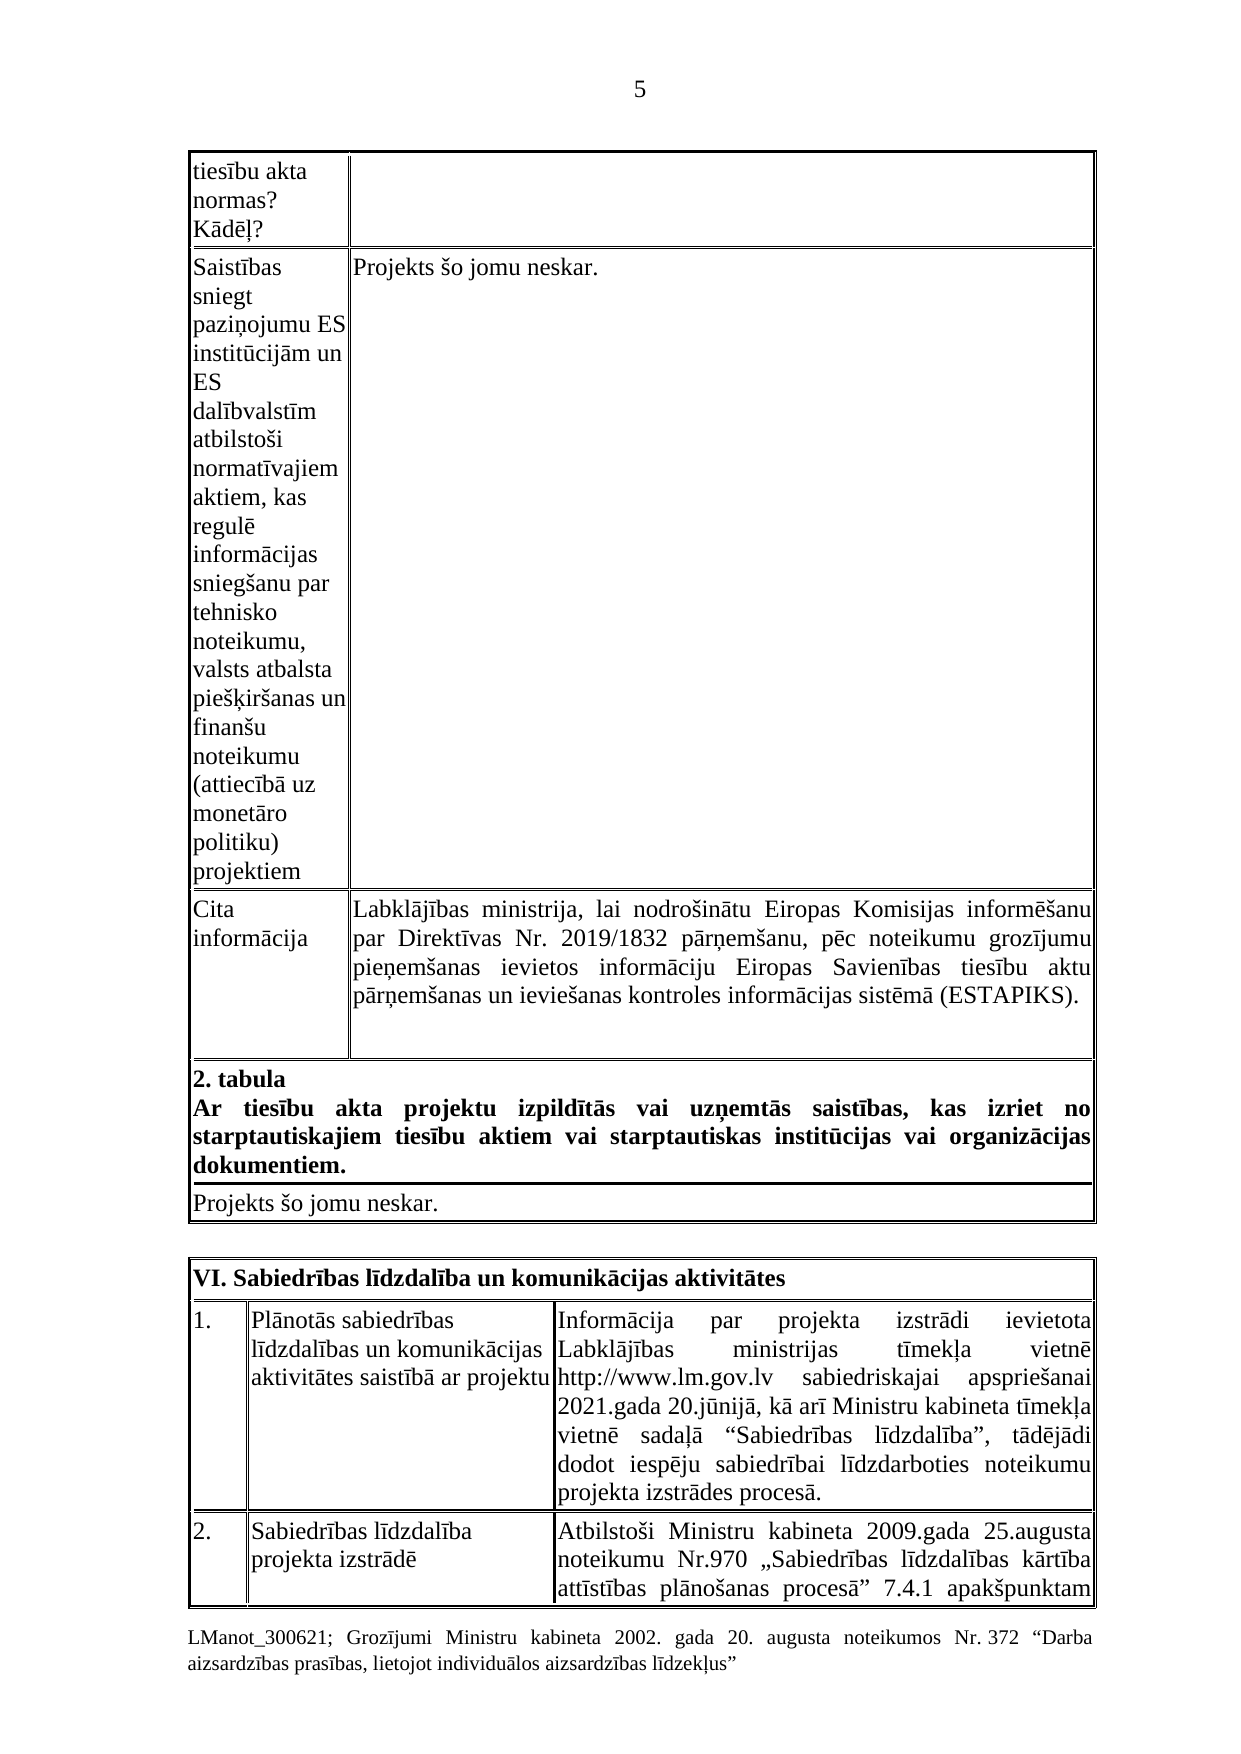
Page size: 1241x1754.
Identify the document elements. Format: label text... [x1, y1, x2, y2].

table_cell Projekts šo jomu neskar. [350, 246, 1095, 888]
table_cell Saistības sniegt paziņojumu ES institūcijām un ES dalībvalstīm atbilstoši normatīvajiem aktiem, kas regulē informācijas sniegšanu par tehnisko noteikumu, valsts atbalsta piešķiršanas un finanšu noteikumu (attiecībā uz monetāro politiku) projektiem [190, 246, 349, 888]
table_cell Labklājības ministrija, lai nodrošinātu Eiropas Komisijas informēšanu par Direktīvas Nr. 2019/1832 pārņemšanu, pēc noteikumu grozījumu pieņemšanas ievietos informāciju Eiropas Savienības tiesību aktu pārņemšanas un ieviešanas kontroles informācijas sistēmā (ESTAPIKS). [350, 888, 1095, 1058]
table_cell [350, 153, 1093, 246]
table_cell Cita informācija [190, 888, 349, 1058]
table_cell 1. [190, 1299, 248, 1509]
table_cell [191, 153, 349, 246]
table_cell Plānotās sabiedrības līdzdalības un komunikācijas aktivitātes saistībā ar projektu [249, 1302, 553, 1509]
table_cell 2. tabula Ar tiesību akta projektu izpildītās vai uzņemtās saistības, kas izriet no starptautiskajiem tiesību aktiem vai starptautiskas institūcijas vai organizācijas dokumentiem. [190, 1058, 1095, 1182]
table_cell Projekts šo jomu neskar. [191, 1182, 1093, 1220]
table_cell Informācija par projekta izstrādi ievietota Labklājības ministrijas tīmekļa vietnē http://www.lm.gov.lv sabiedriskajai apspriešanai 2021.gada 20.jūnijā, kā arī Ministru kabineta tīmekļa vietnē sadaļā “Sabiedrības līdzdalība”, tādējādi dodot iespēju sabiedrībai līdzdarboties noteikumu projekta izstrādes procesā. [554, 1299, 1095, 1509]
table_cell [554, 1509, 1094, 1605]
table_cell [248, 1513, 554, 1605]
table_cell 2. [191, 1509, 248, 1605]
table_header VI. Sabiedrības līdzdalība un komunikācijas aktivitātes [191, 1260, 1093, 1299]
